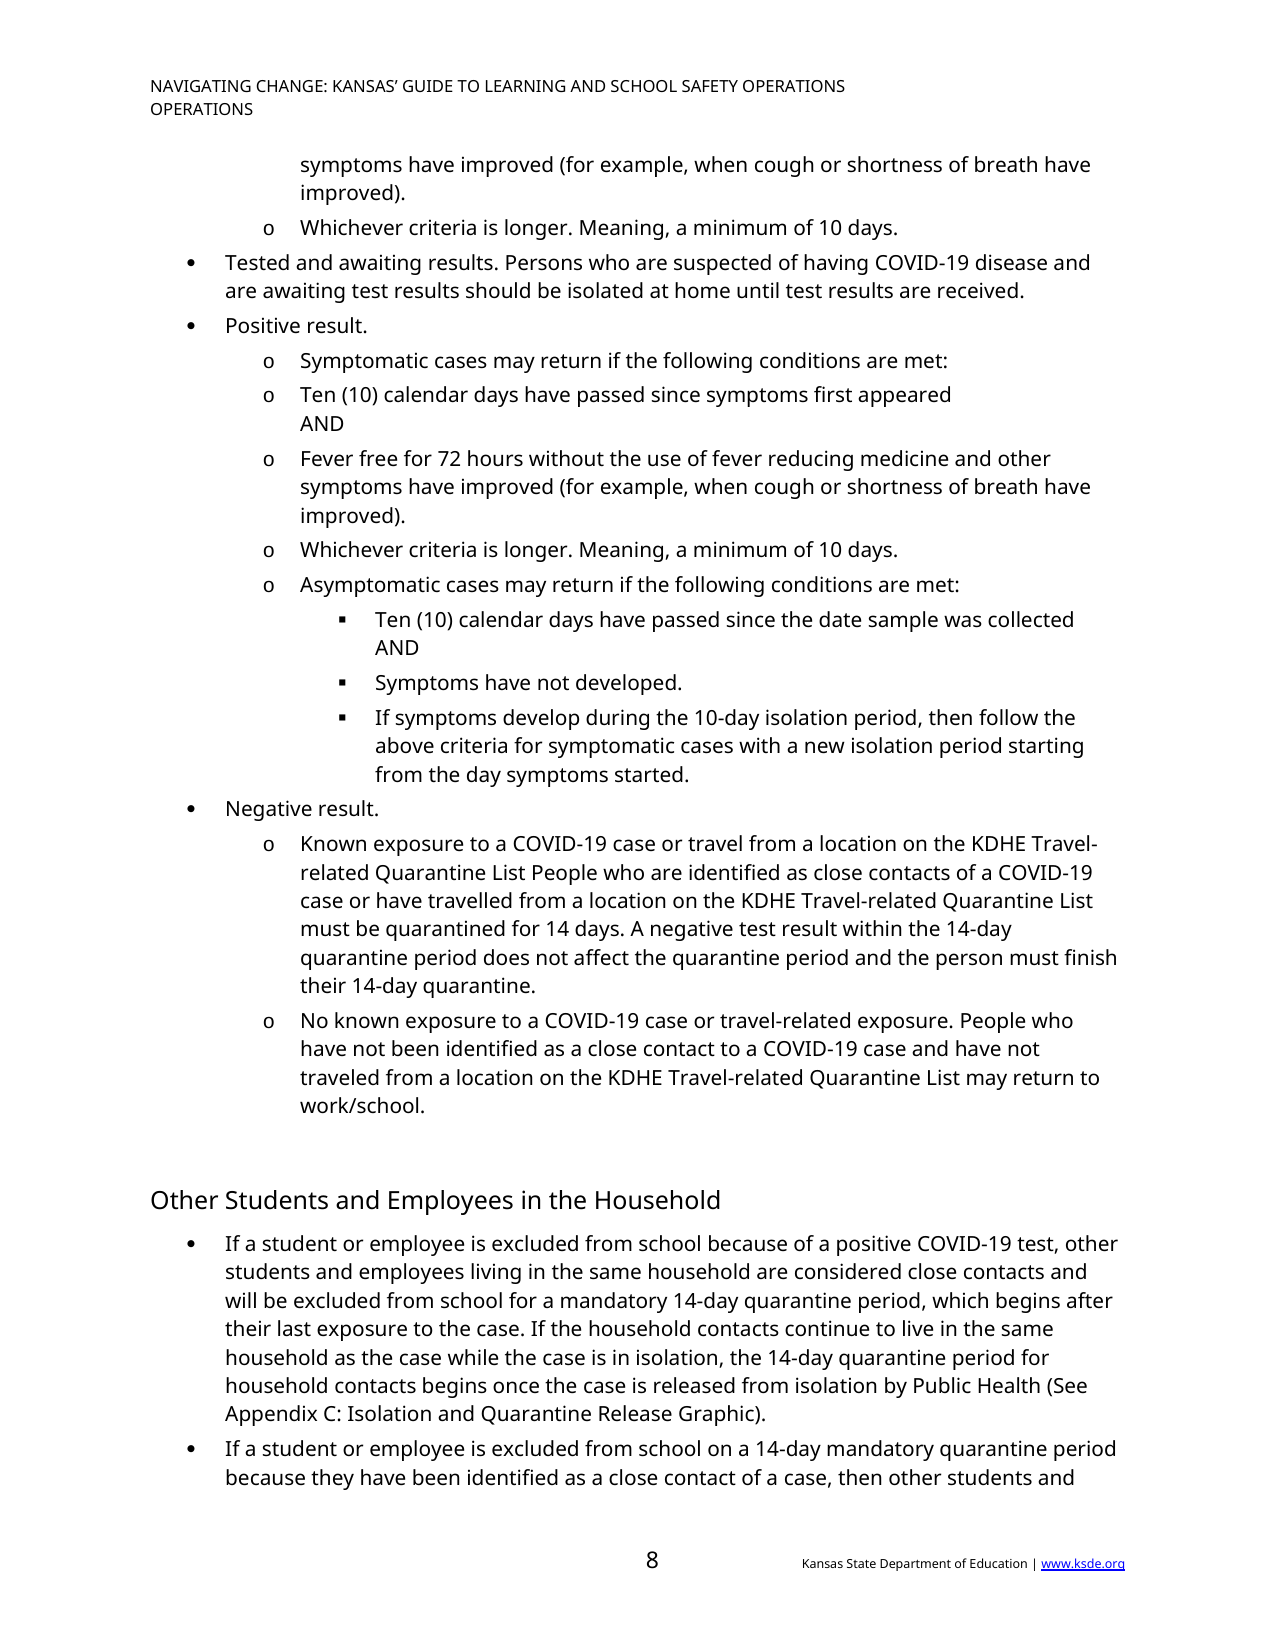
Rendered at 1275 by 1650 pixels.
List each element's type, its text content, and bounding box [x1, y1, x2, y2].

list Symptomatic cases may return if the following conditions are met: [262, 346, 1125, 374]
subtitle Other Students and Employees in the Household [150, 1182, 1125, 1216]
list Symptoms have not developed. [337, 668, 1125, 697]
list Ten (10) calendar days have passed since the date sample was collected AND [337, 605, 1125, 662]
list Known exposure to a COVID-19 case or travel from a location on the KDHE Travel-related Quarantine List People who are identified as close contacts of a COVID-19 case or have travelled from a location on the KDHE Travel-related Quarantine List must be quarantined for 14 days. A negative test result within the 14-day quarantine period does not affect the quarantine period and the person must finish their 14-day quarantine. [262, 829, 1125, 1000]
list Asymptomatic cases may return if the following conditions are met: [262, 570, 1125, 599]
list Whichever criteria is longer. Meaning, a minimum of 10 days. [262, 213, 1125, 242]
list Negative result. [187, 794, 1125, 823]
list Tested and awaiting results. Persons who are suspected of having COVID-19 disease and are awaiting test results should be isolated at home until test results are received. [187, 248, 1125, 305]
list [262, 150, 1125, 207]
list If symptoms develop during the 10-day isolation period, then follow the above criteria for symptomatic cases with a new isolation period starting from the day symptoms started. [337, 703, 1125, 788]
list If a student or employee is excluded from school because of a positive COVID-19 test, other students and employees living in the same household are considered close contacts and will be excluded from school for a mandatory 14-day quarantine period, which begins after their last exposure to the case. If the household contacts continue to live in the same household as the case while the case is in isolation, the 14-day quarantine period for household contacts begins once the case is released from isolation by Public Health (See Appendix C: Isolation and Quarantine Release Graphic). [187, 1229, 1125, 1428]
list No known exposure to a COVID-19 case or travel-related exposure. People who have not been identified as a close contact to a COVID-19 case and have not traveled from a location on the KDHE Travel-related Quarantine List may return to work/school. [262, 1006, 1125, 1120]
list Ten (10) calendar days have passed since symptoms first appeared AND [262, 381, 1125, 437]
list Positive result. [187, 311, 1125, 339]
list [187, 1434, 1125, 1491]
list Whichever criteria is longer. Meaning, a minimum of 10 days. [262, 535, 1125, 564]
